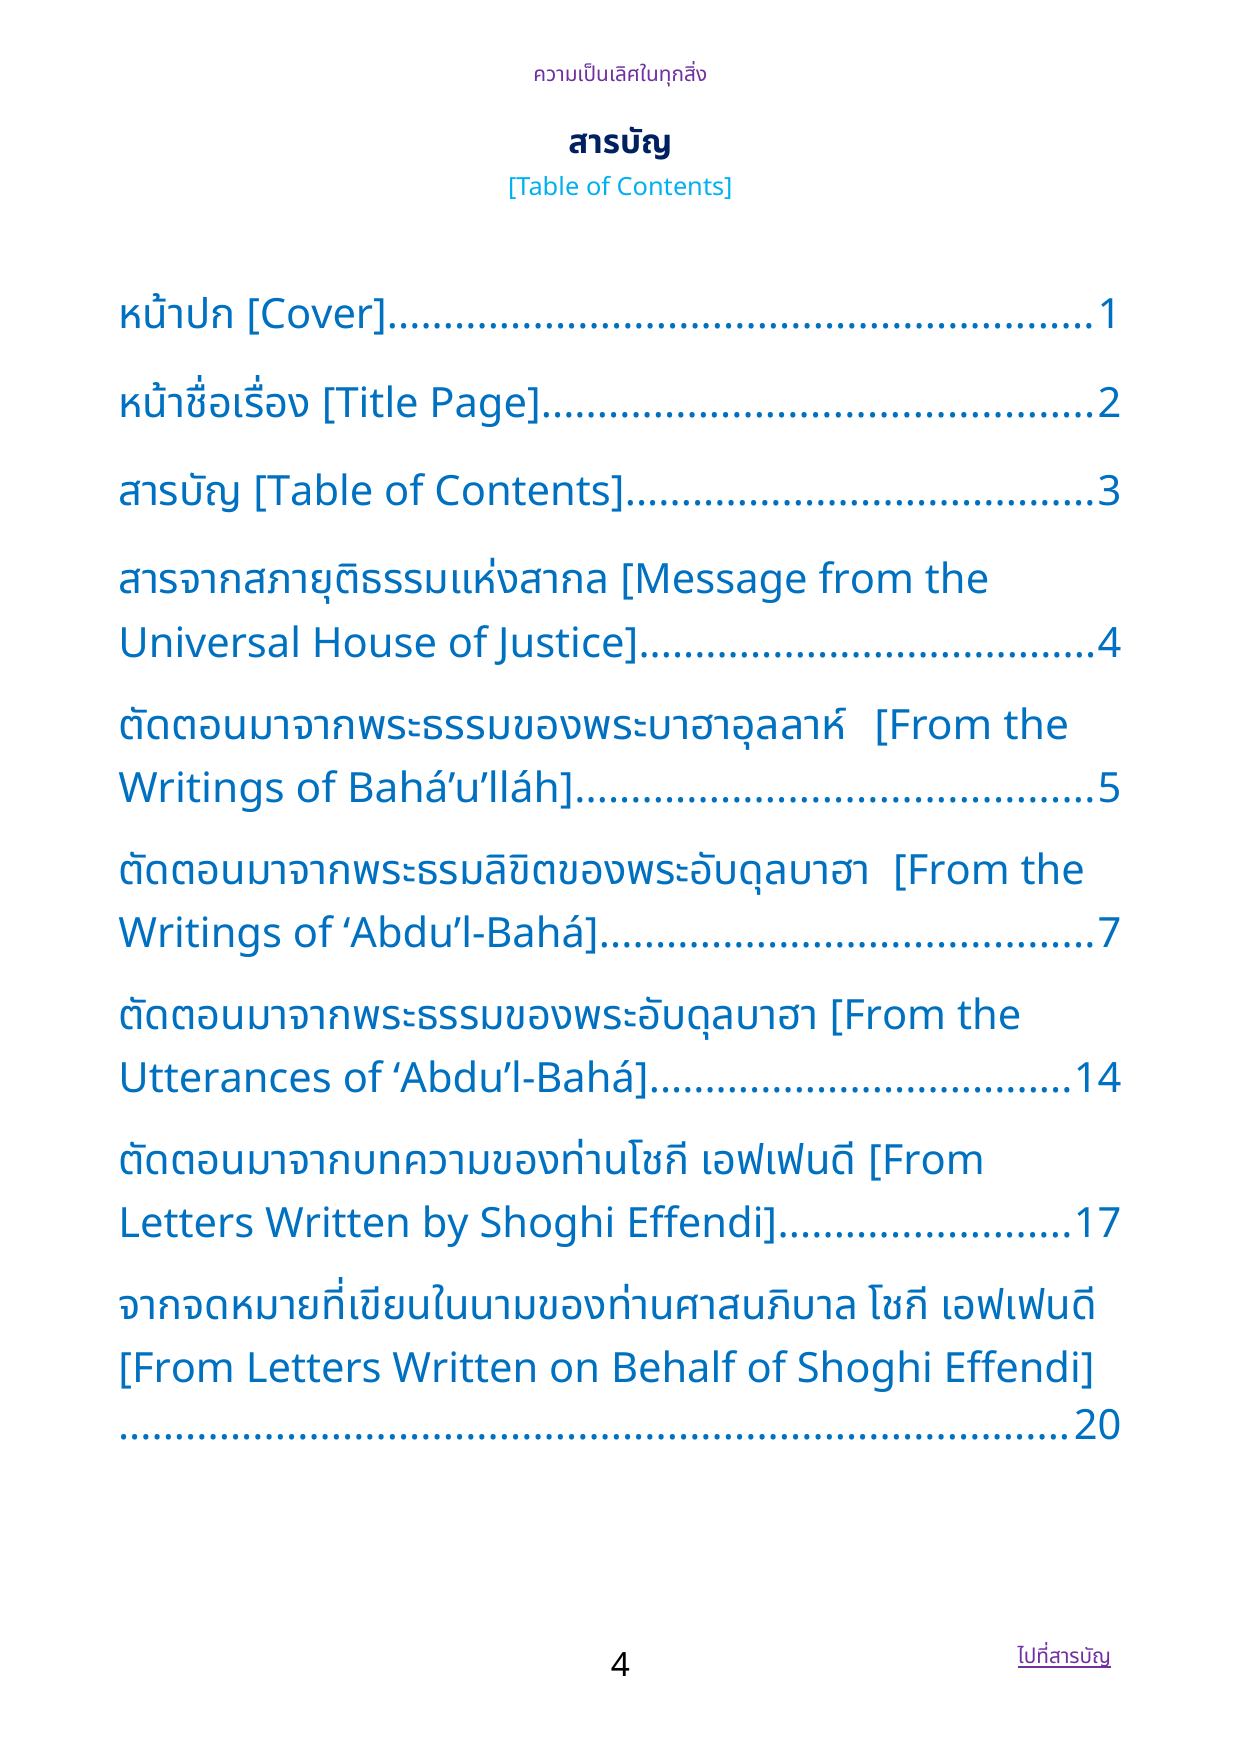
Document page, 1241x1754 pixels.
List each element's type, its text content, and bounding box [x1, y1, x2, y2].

subtitle สารบัญ [Table of Contents] [118, 118, 1122, 203]
